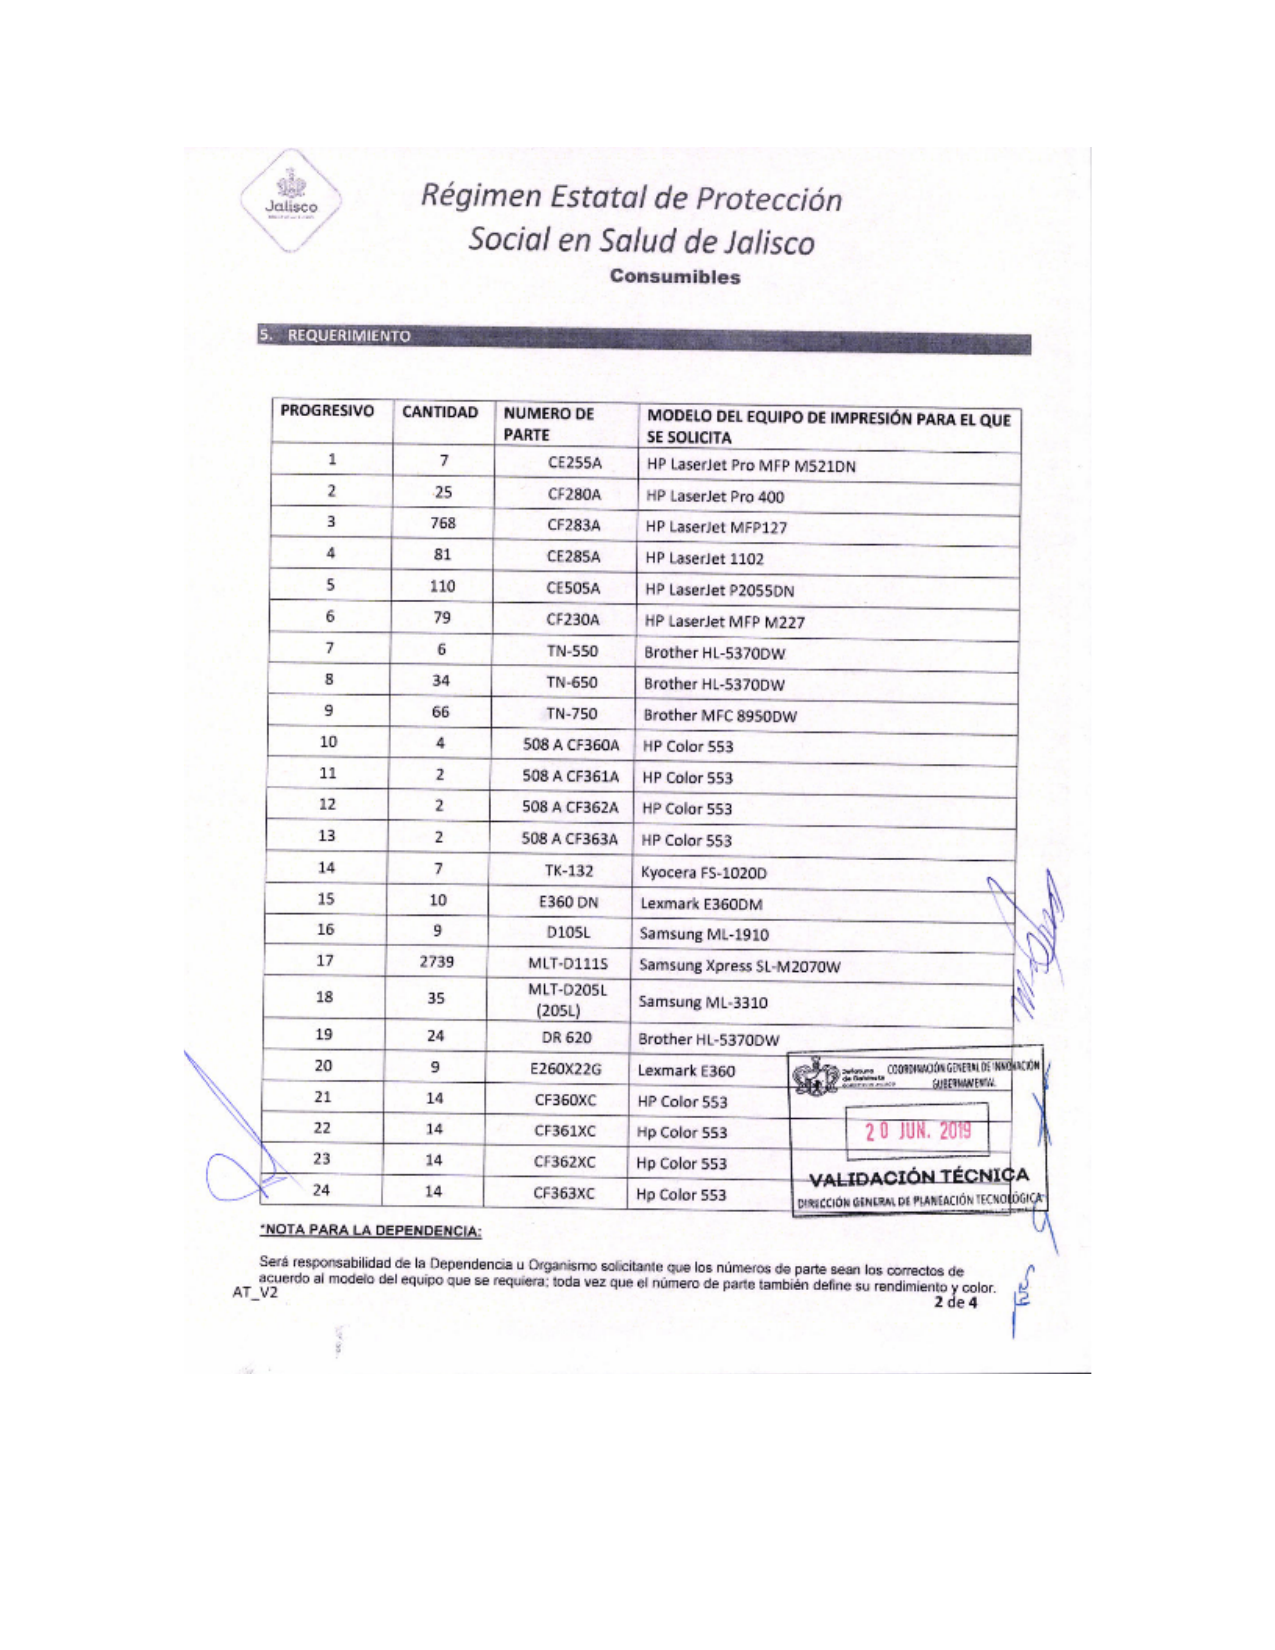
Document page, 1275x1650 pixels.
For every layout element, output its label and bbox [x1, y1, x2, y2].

picture [183, 147, 1092, 1374]
